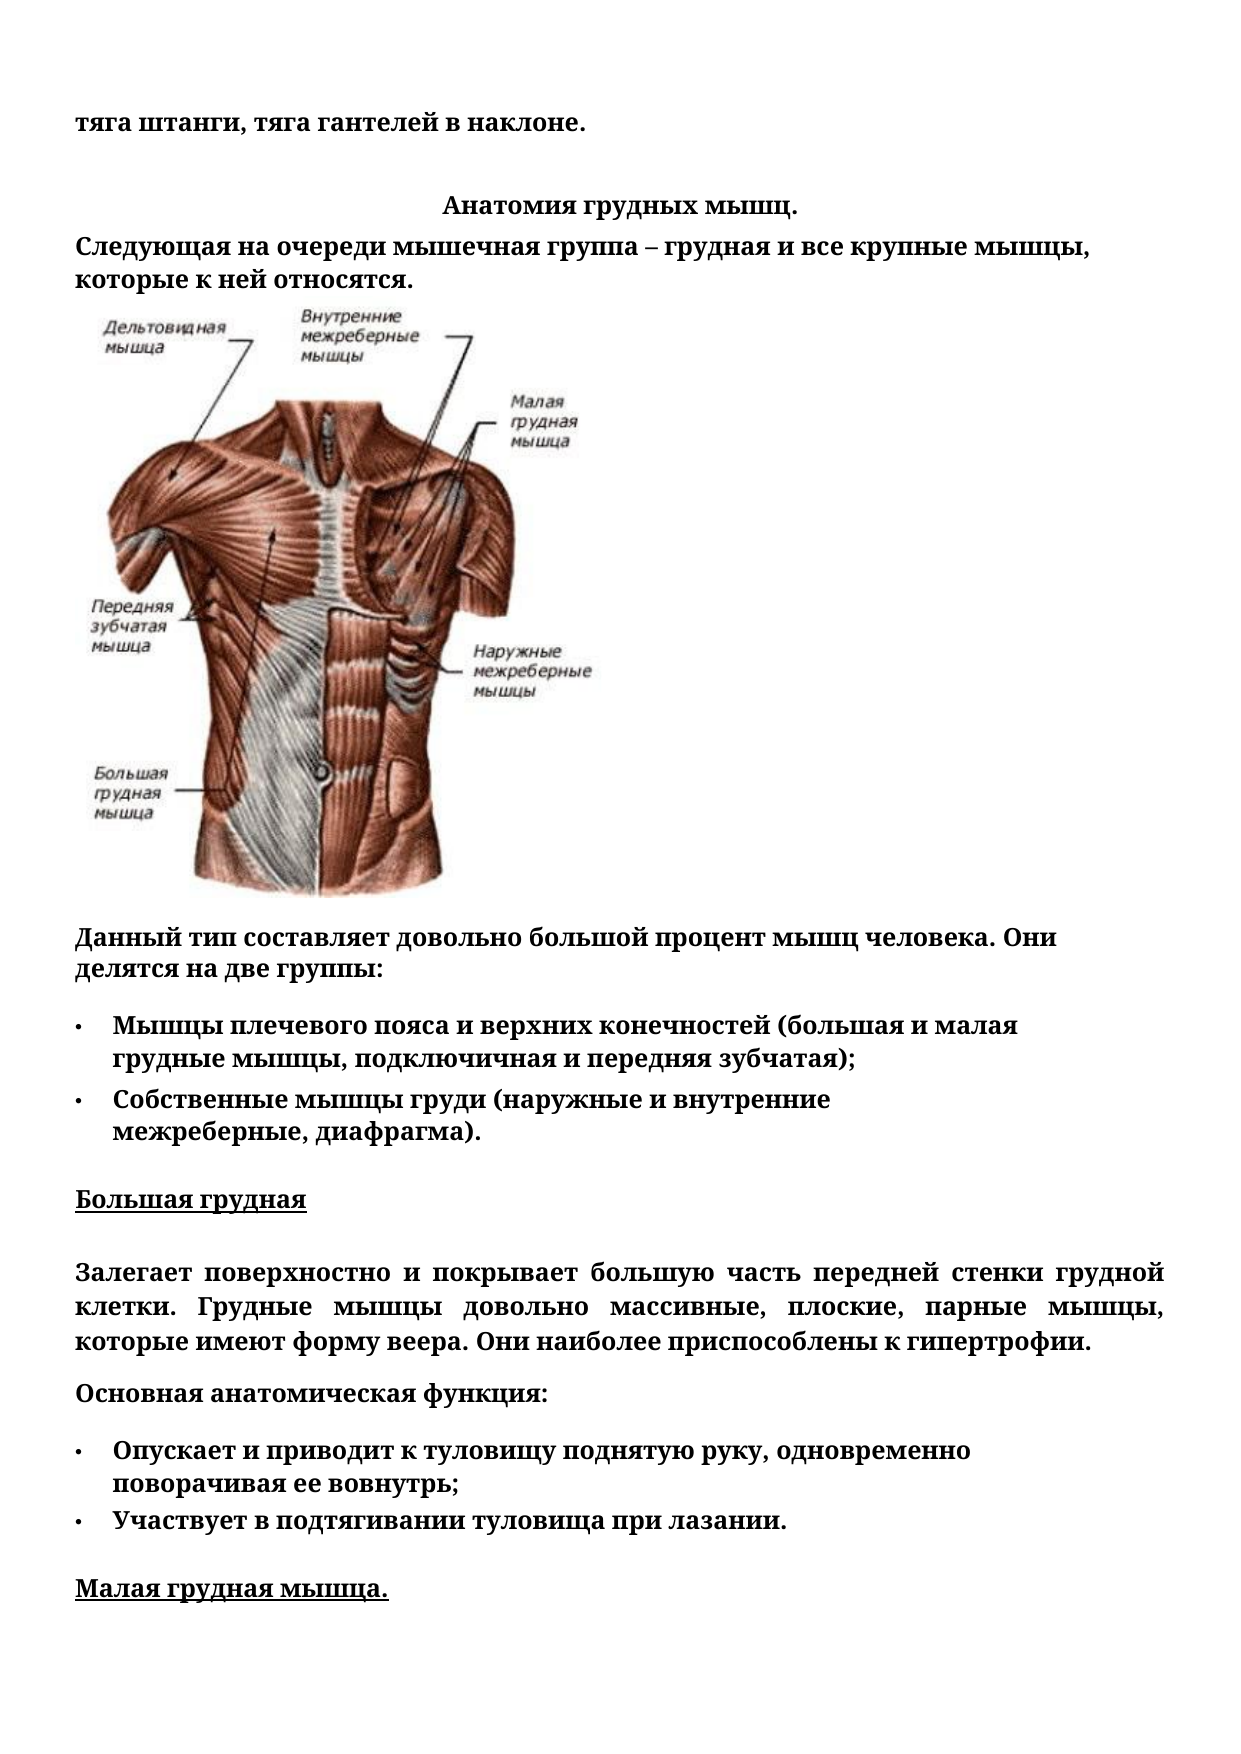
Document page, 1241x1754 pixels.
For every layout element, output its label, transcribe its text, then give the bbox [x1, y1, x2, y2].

list Собственные мышцы груди (наружные и внутренние межреберные, диафрагма). [75, 1082, 911, 1148]
list Участвует в подтягивании туловища при лазании. [75, 1502, 1165, 1536]
text Основная анатомическая функция: [75, 1376, 1165, 1410]
list Мышцы плечевого пояса и верхних конечностей (большая и малая грудные мышцы, подключичная и передняя зубчатая); [75, 1008, 1128, 1074]
text тяга штанги, тяга гантелей в наклоне. [75, 104, 1165, 138]
picture [75, 296, 602, 898]
text Малая грудная мышца. [75, 1570, 1165, 1604]
text Анатомия грудных мышц. [75, 188, 1165, 222]
list Опускает и приводит к туловищу поднятую руку, одновременно поворачивая ее вовнутрь; [75, 1433, 1128, 1499]
text Следующая на очереди мышечная группа – грудная и все крупные мышцы, которые к ней относятся. [75, 229, 1165, 295]
text Большая грудная [75, 1182, 1165, 1216]
text Залегает поверхностно и покрывает большую часть передней стенки грудной клетки. Грудные мышцы довольно массивные, плоские, парные мышцы, которые имеют форму веера. Они наиболее приспособлены к гипертрофии. [75, 1255, 1165, 1357]
text Данный тип составляет довольно большой процент мышц человека. Они делятся на две группы: [75, 920, 1165, 985]
